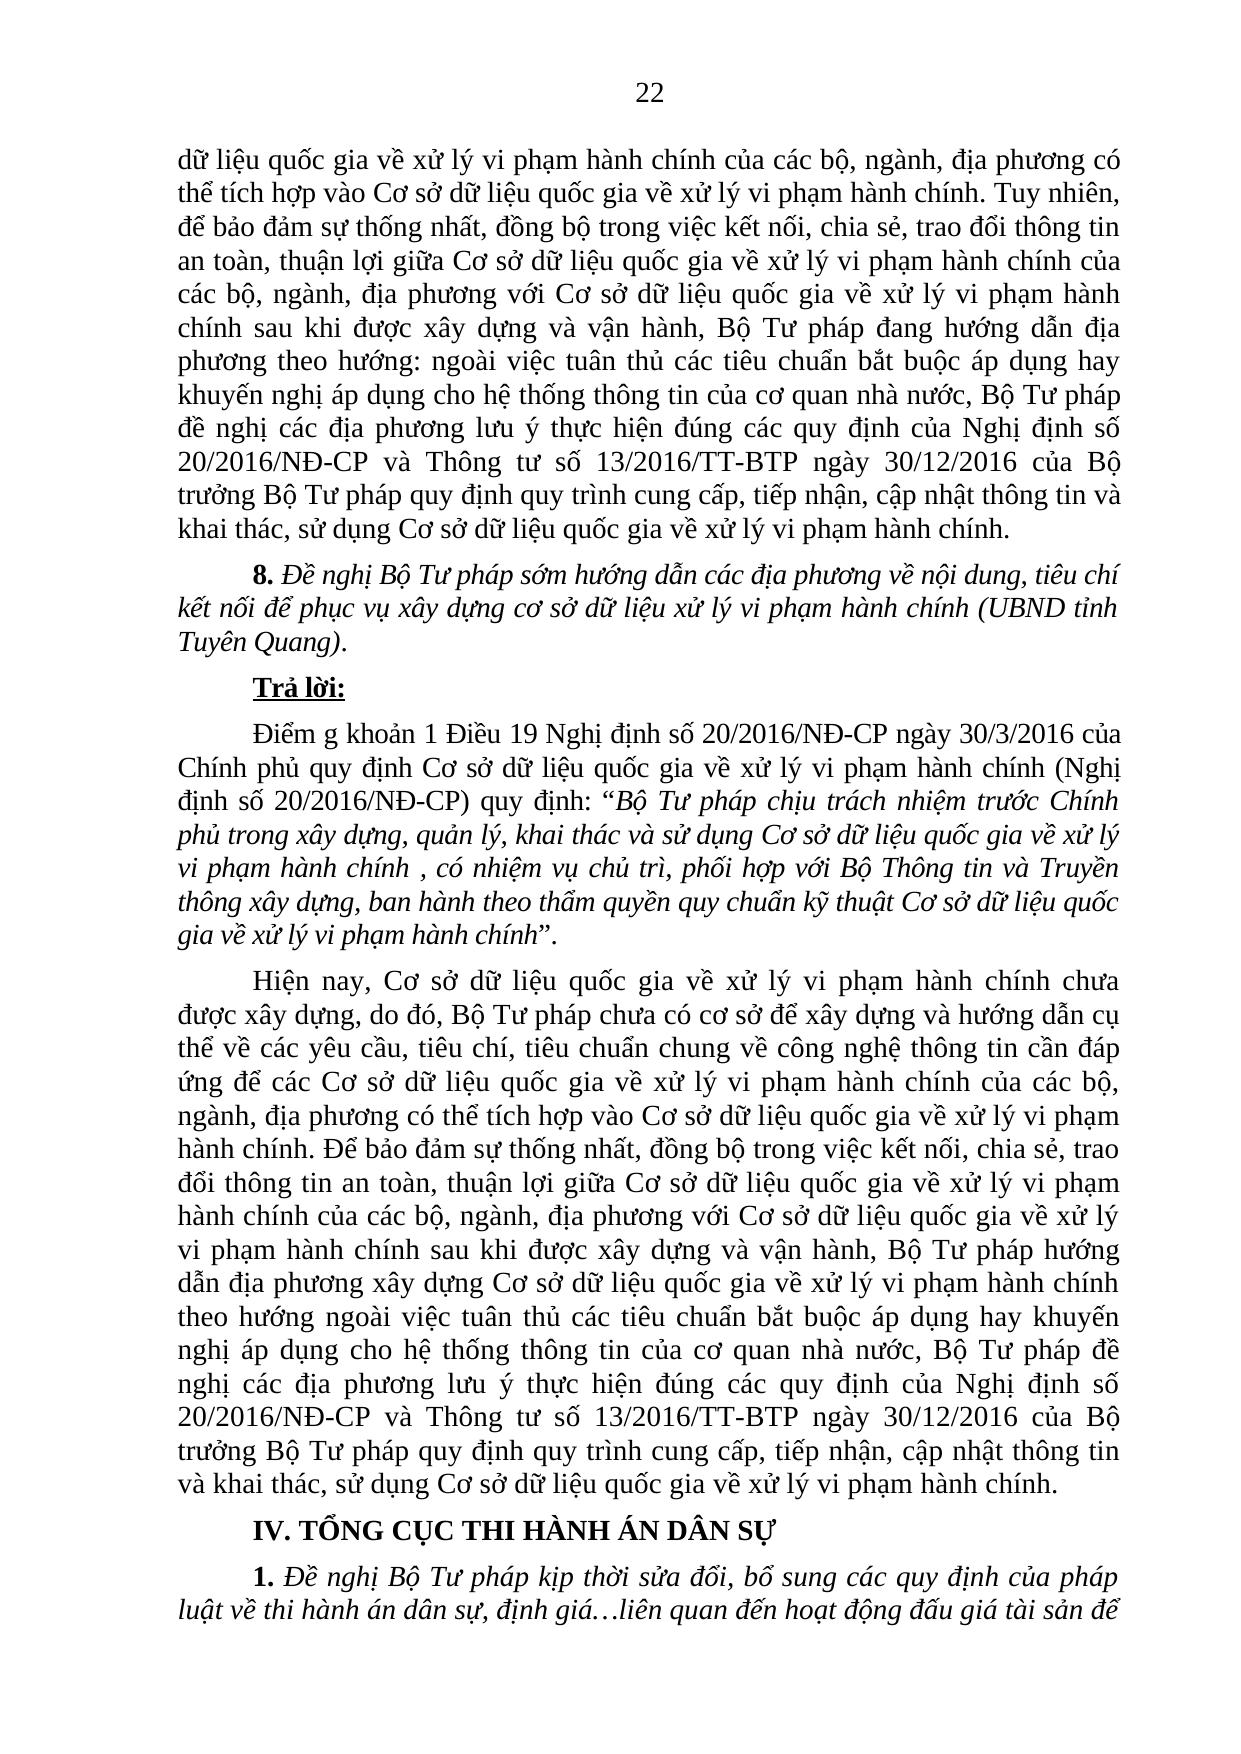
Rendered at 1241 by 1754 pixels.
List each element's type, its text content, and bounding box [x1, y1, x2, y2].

text 8. Đề nghị Bộ Tư pháp sớm hướng dẫn các địa phương về nội dung, tiêu chí kết nối để phục vụ xây dựng cơ sở dữ liệu xử lý vi phạm hành chính (UBND tỉnh Tuyên Quang). [177, 557, 1122, 658]
text Trả lời: [177, 670, 1122, 704]
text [177, 142, 1122, 544]
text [177, 1559, 1122, 1626]
text Hiện nay, Cơ sở dữ liệu quốc gia về xử lý vi phạm hành chính chưa được xây dựng, do đó, Bộ Tư pháp chưa có cơ sở để xây dựng và hướng dẫn cụ thể về các yêu cầu, tiêu chí, tiêu chuẩn chung về công nghệ thông tin cần đáp ứng để các Cơ sở dữ liệu quốc gia về xử lý vi phạm hành chính của các bộ, ngành, địa phương có thể tích hợp vào Cơ sở dữ liệu quốc gia về xử lý vi phạm hành chính. Để bảo đảm sự thống nhất, đồng bộ trong việc kết nối, chia sẻ, trao đổi thông tin an toàn, thuận lợi giữa Cơ sở dữ liệu quốc gia về xử lý vi phạm hành chính của các bộ, ngành, địa phương với Cơ sở dữ liệu quốc gia về xử lý vi phạm hành chính sau khi được xây dựng và vận hành, Bộ Tư pháp hướng dẫn địa phương xây dựng Cơ sở dữ liệu quốc gia về xử lý vi phạm hành chính theo hướng ngoài việc tuân thủ các tiêu chuẩn bắt buộc áp dụng hay khuyến nghị áp dụng cho hệ thống thông tin của cơ quan nhà nước, Bộ Tư pháp đề nghị các địa phương lưu ý thực hiện đúng các quy định của Nghị định số 20/2016/NĐ-CP và Thông tư số 13/2016/TT-BTP ngày 30/12/2016 của Bộ trưởng Bộ Tư pháp quy định quy trình cung cấp, tiếp nhận, cập nhật thông tin và khai thác, sử dụng Cơ sở dữ liệu quốc gia về xử lý vi phạm hành chính. [177, 963, 1122, 1500]
text Điểm g khoản 1 Điều 19 Nghị định số 20/2016/NĐ-CP ngày 30/3/2016 của Chính phủ quy định Cơ sở dữ liệu quốc gia về xử lý vi phạm hành chính (Nghị định số 20/2016/NĐ-CP) quy định: “Bộ Tư pháp chịu trách nhiệm trước Chính phủ trong xây dựng, quản lý, khai thác và sử dụng Cơ sở dữ liệu quốc gia về xử lý vi phạm hành chính , có nhiệm vụ chủ trì, phối hợp với Bộ Thông tin và Truyền thông xây dựng, ban hành theo thẩm quyền quy chuẩn kỹ thuật Cơ sở dữ liệu quốc gia về xử lý vi phạm hành chính”. [177, 716, 1122, 951]
text IV. TỔNG CỤC THI HÀNH ÁN DÂN SỰ [177, 1513, 1122, 1546]
